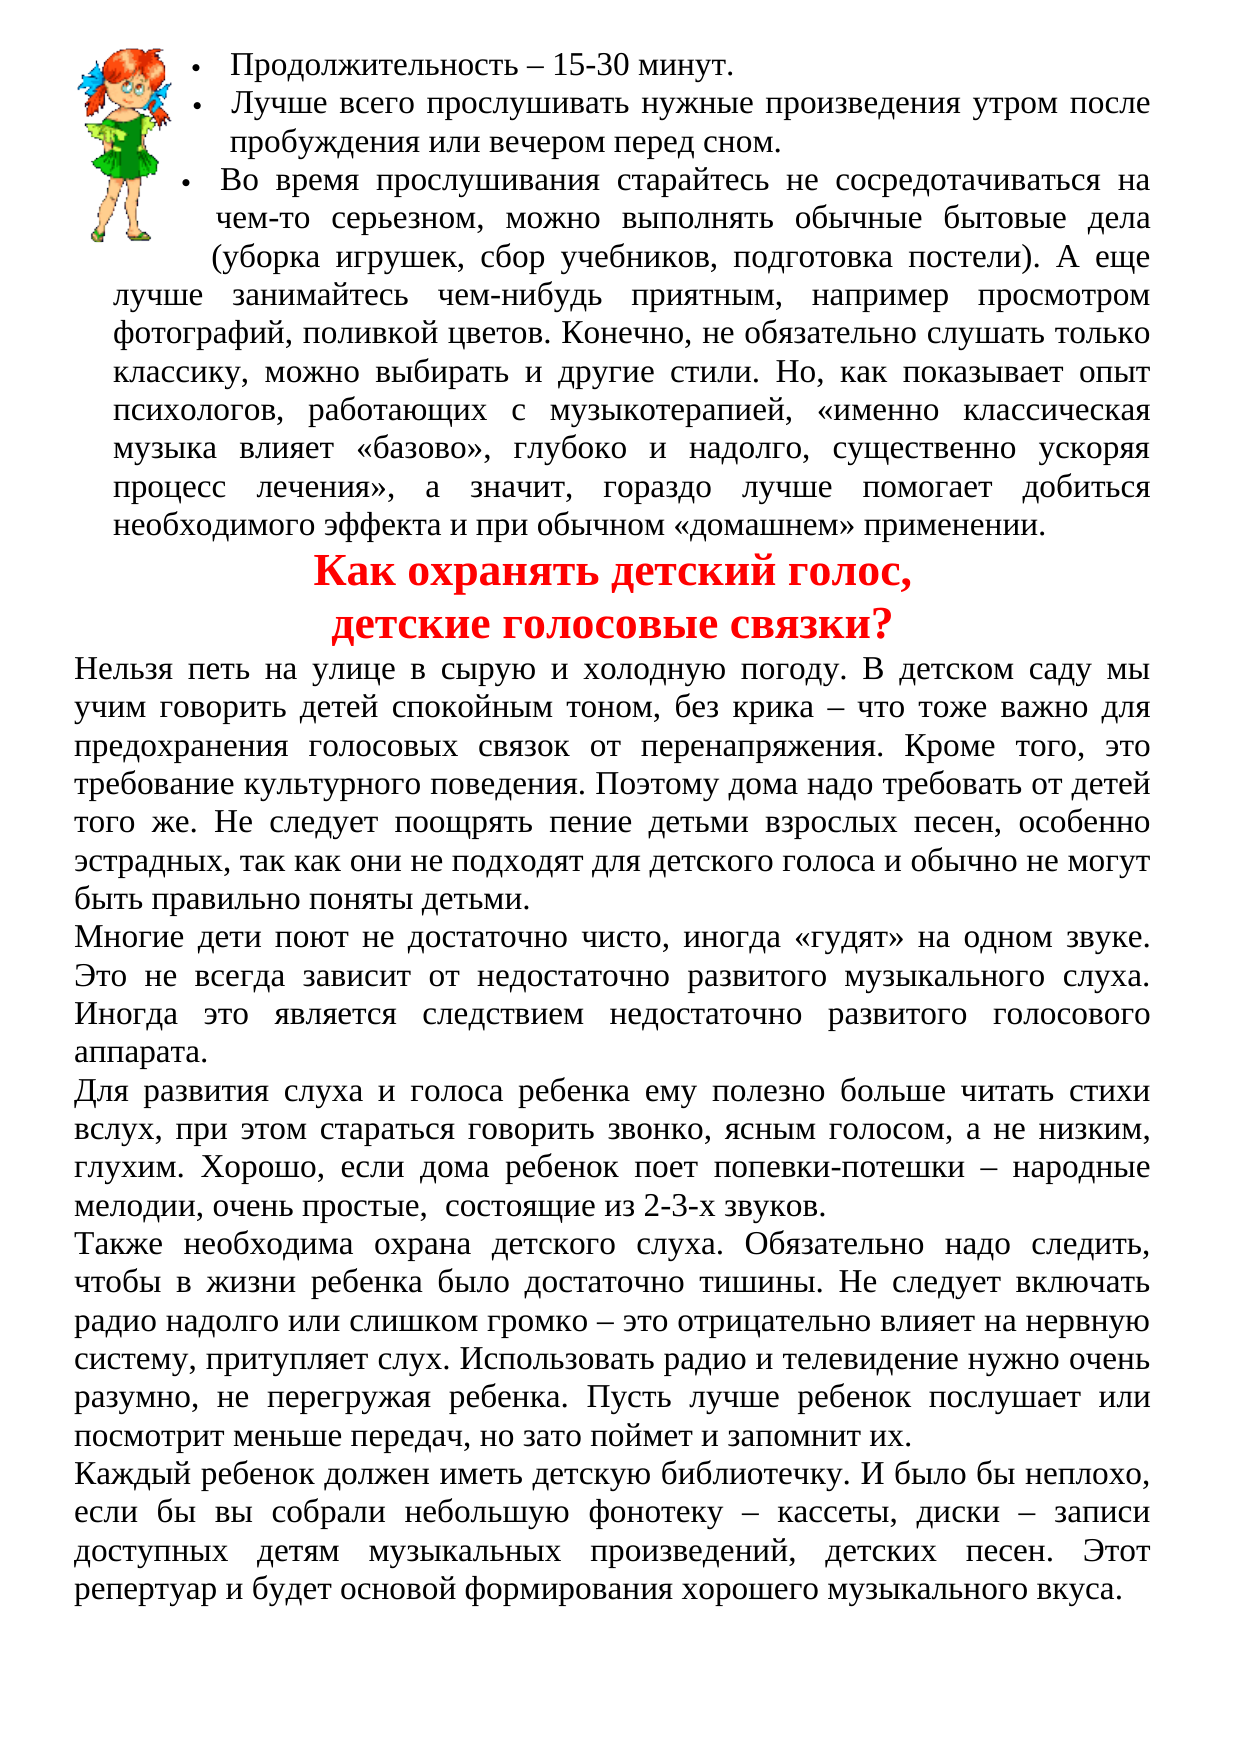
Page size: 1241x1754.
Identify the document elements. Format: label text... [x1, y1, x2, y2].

text Каждый ребенок должен иметь детскую библиотечку. И было бы неплохо, если бы вы собрали небольшую фонотеку – кассеты, диски – записи доступных детям музыкальных произведений, детских песен. Этот репертуар и будет основой формирования хорошего музыкального вкуса. [74, 1453, 1152, 1606]
text Для развития слуха и голоса ребенка ему полезно больше читать стихи вслух, при этом стараться говорить звонко, ясным голосом, а не низким, глухим. Хорошо, если дома ребенок поет попевки-потешки – народные мелодии, очень простые, состоящие из 2-3-х звуков. [74, 1070, 1152, 1223]
text Также необходима охрана детского слуха. Обязательно надо следить, чтобы в жизни ребенка было достаточно тишины. Не следует включать радио надолго или слишком громко – это отрицательно влияет на нервную систему, притупляет слух. Использовать радио и телевидение нужно очень разумно, не перегружая ребенка. Пусть лучше ребенок послушает или посмотрит меньше передач, но зато поймет и запомнит их. [74, 1223, 1152, 1453]
picture [77, 48, 174, 243]
text детские голосовые связки? [74, 595, 1152, 648]
list Лучше всего прослушивать нужные произведения утром после пробуждения или вечером перед сном. [163, 83, 1152, 159]
text Многие дети поют не достаточно чисто, иногда «гудят» на одном звуке. Это не всегда зависит от недостаточно развитого музыкального слуха. Иногда это является следствием недостаточно развитого голосового аппарата. [74, 916, 1152, 1070]
text Как охранять детский голос, [74, 543, 1152, 595]
list Во время прослушивания старайтесь не сосредотачиваться на чем-то серьезном, можно выполнять обычные бытовые дела (уборка игрушек, сбор учебников, подготовка постели). А еще лучше занимайтесь чем-нибудь приятным, например просмотром фотографий, поливкой цветов. Конечно, не обязательно слушать только классику, можно выбирать и другие стили. Но, как показывает опыт психологов, работающих с музыкотерапией, «именно классическая музыка влияет «базово», глубоко и надолго, существенно ускоряя процесс лечения», а значит, гораздо лучше помогает добиться необходимого эффекта и при обычном «домашнем» применении. [75, 159, 1152, 543]
text Нельзя петь на улице в сырую и холодную погоду. В детском саду мы учим говорить детей спокойным тоном, без крика – что тоже важно для предохранения голосовых связок от перенапряжения. Кроме того, это требование культурного поведения. Поэтому дома надо требовать от детей того же. Не следует поощрять пение детьми взрослых песен, особенно эстрадных, так как они не подходят для детского голоса и обычно не могут быть правильно поняты детьми. [74, 648, 1152, 916]
list Продолжительность – 15-30 минут. [75, 44, 1152, 83]
